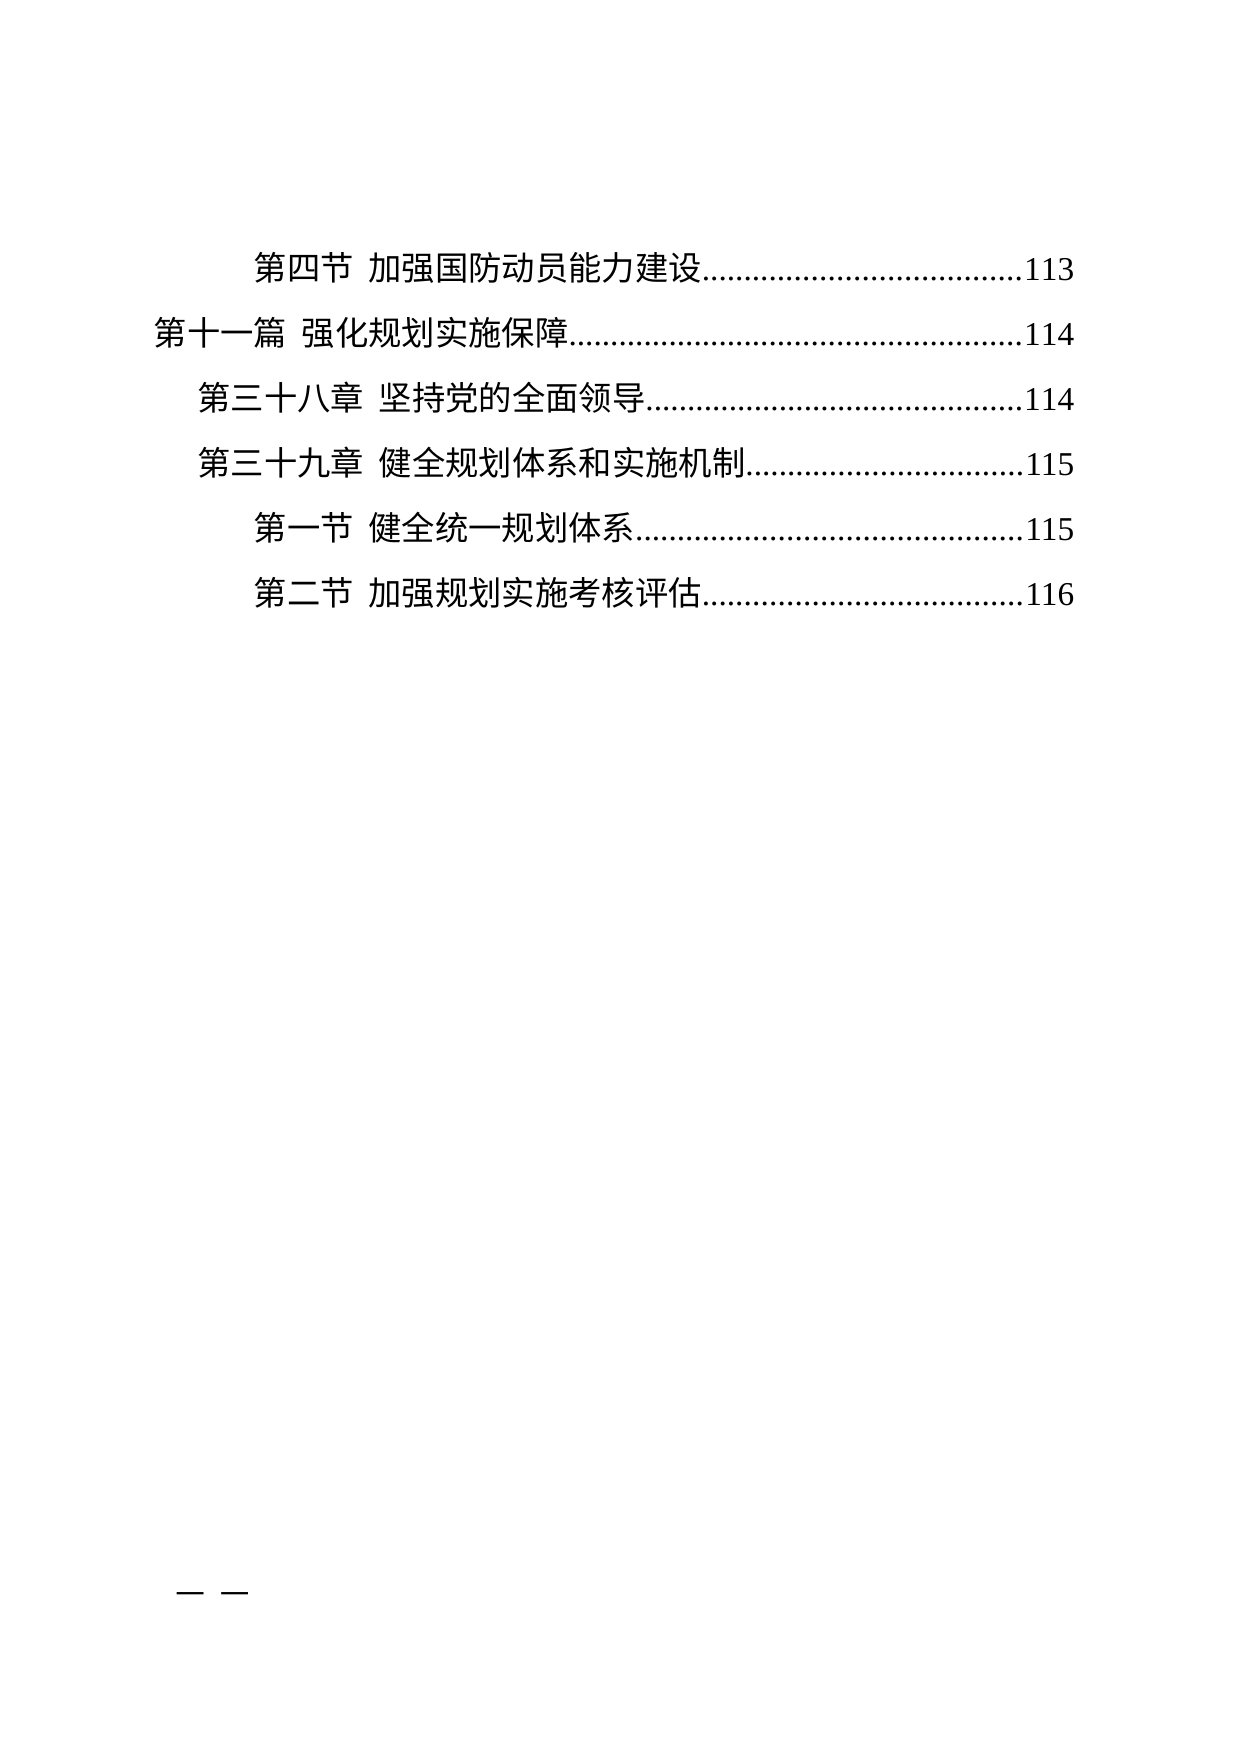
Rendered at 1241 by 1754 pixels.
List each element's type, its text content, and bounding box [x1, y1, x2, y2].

text 第四节 加强国防动员能力建设 113 [153, 233, 1075, 298]
text 第十一篇 强化规划实施保障 114 [153, 298, 1075, 363]
text 第三十九章 健全规划体系和实施机制 115 [153, 428, 1075, 493]
text 第二节 加强规划实施考核评估 116 [153, 558, 1075, 623]
text 第三十八章 坚持党的全面领导 114 [153, 363, 1075, 428]
text 第一节 健全统一规划体系 115 [153, 493, 1075, 558]
